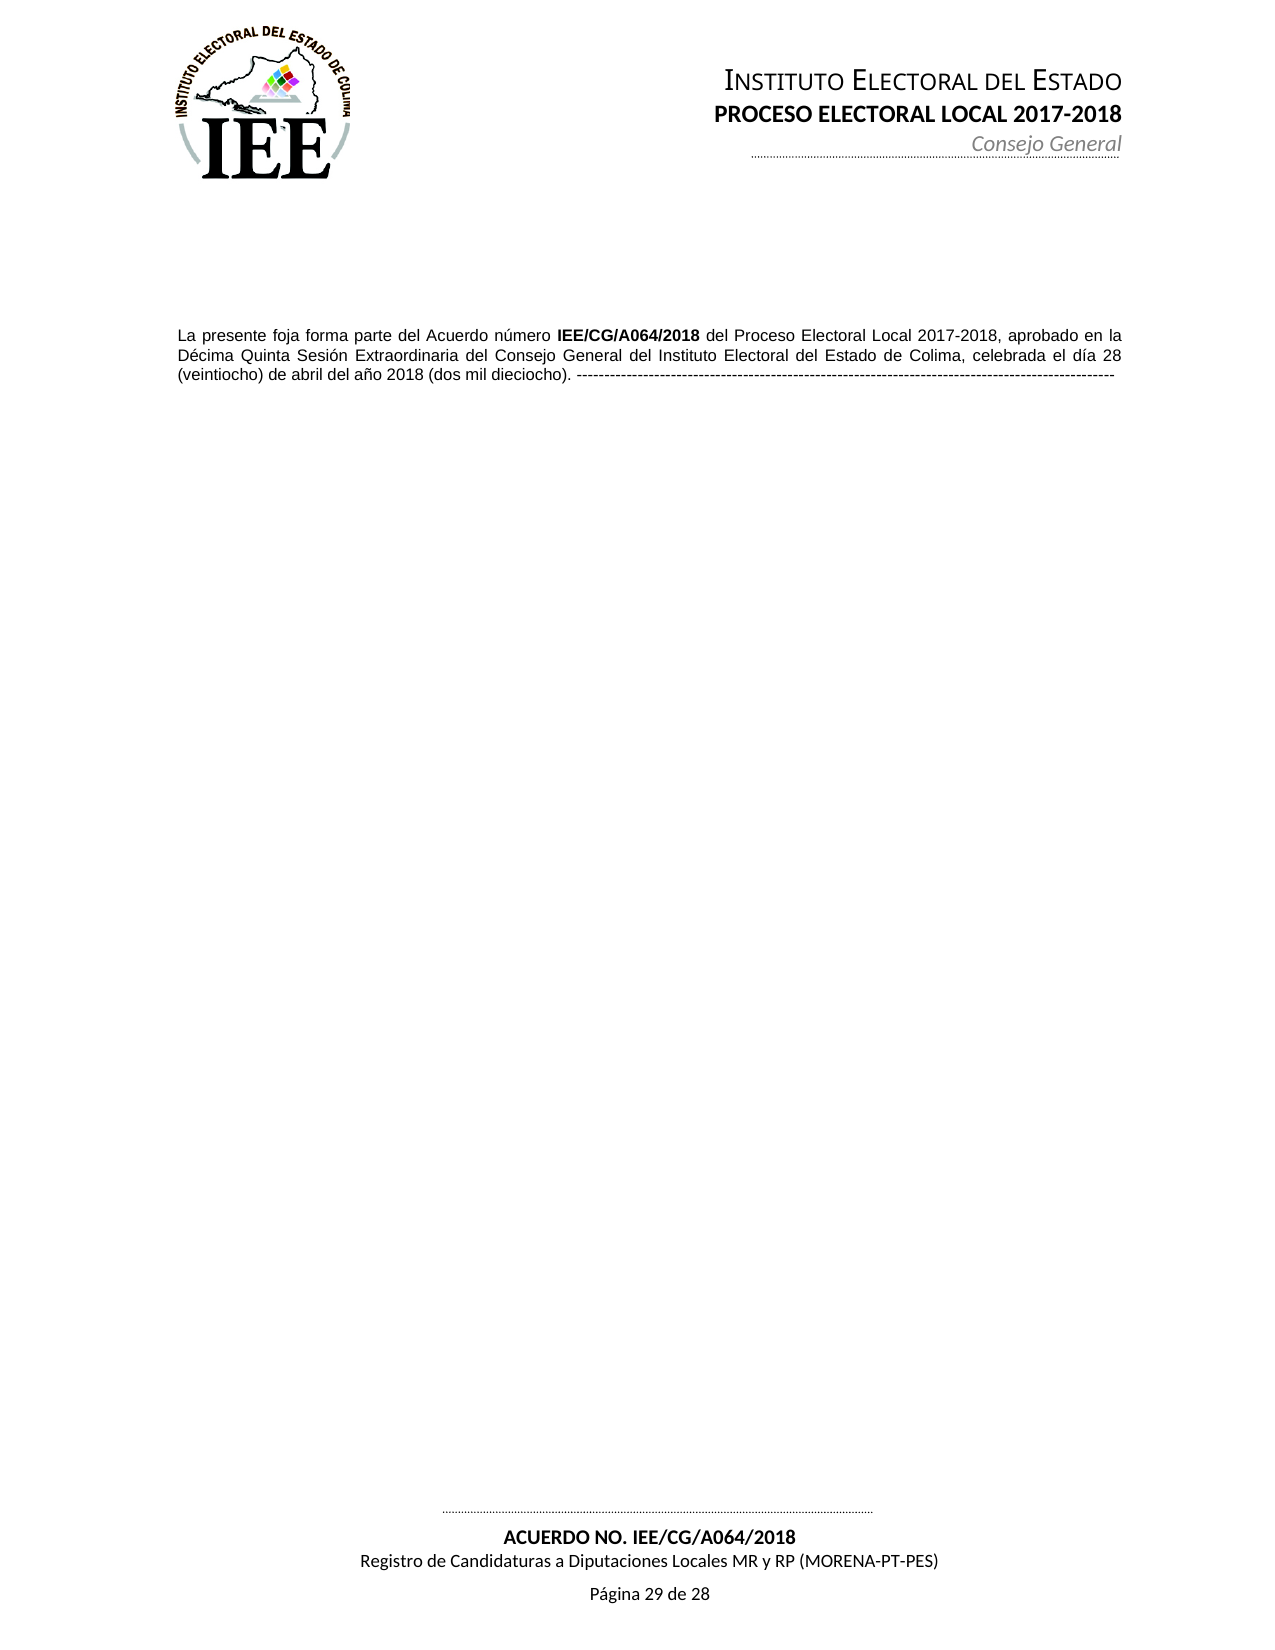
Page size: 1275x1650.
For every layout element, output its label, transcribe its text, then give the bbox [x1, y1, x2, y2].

text La presente foja forma parte del Acuerdo número IEE/CG/A064/2018 del Proceso Electoral Local 2017-2018, aprobado en la Décima Quinta Sesión Extraordinaria del Consejo General del Instituto Electoral del Estado de Colima, celebrada el día 28 (veintiocho) de abril del año 2018 (dos mil dieciocho). ------------------------------------------------------------------------------------------------- [177, 326, 1122, 384]
picture [175, 26, 350, 186]
